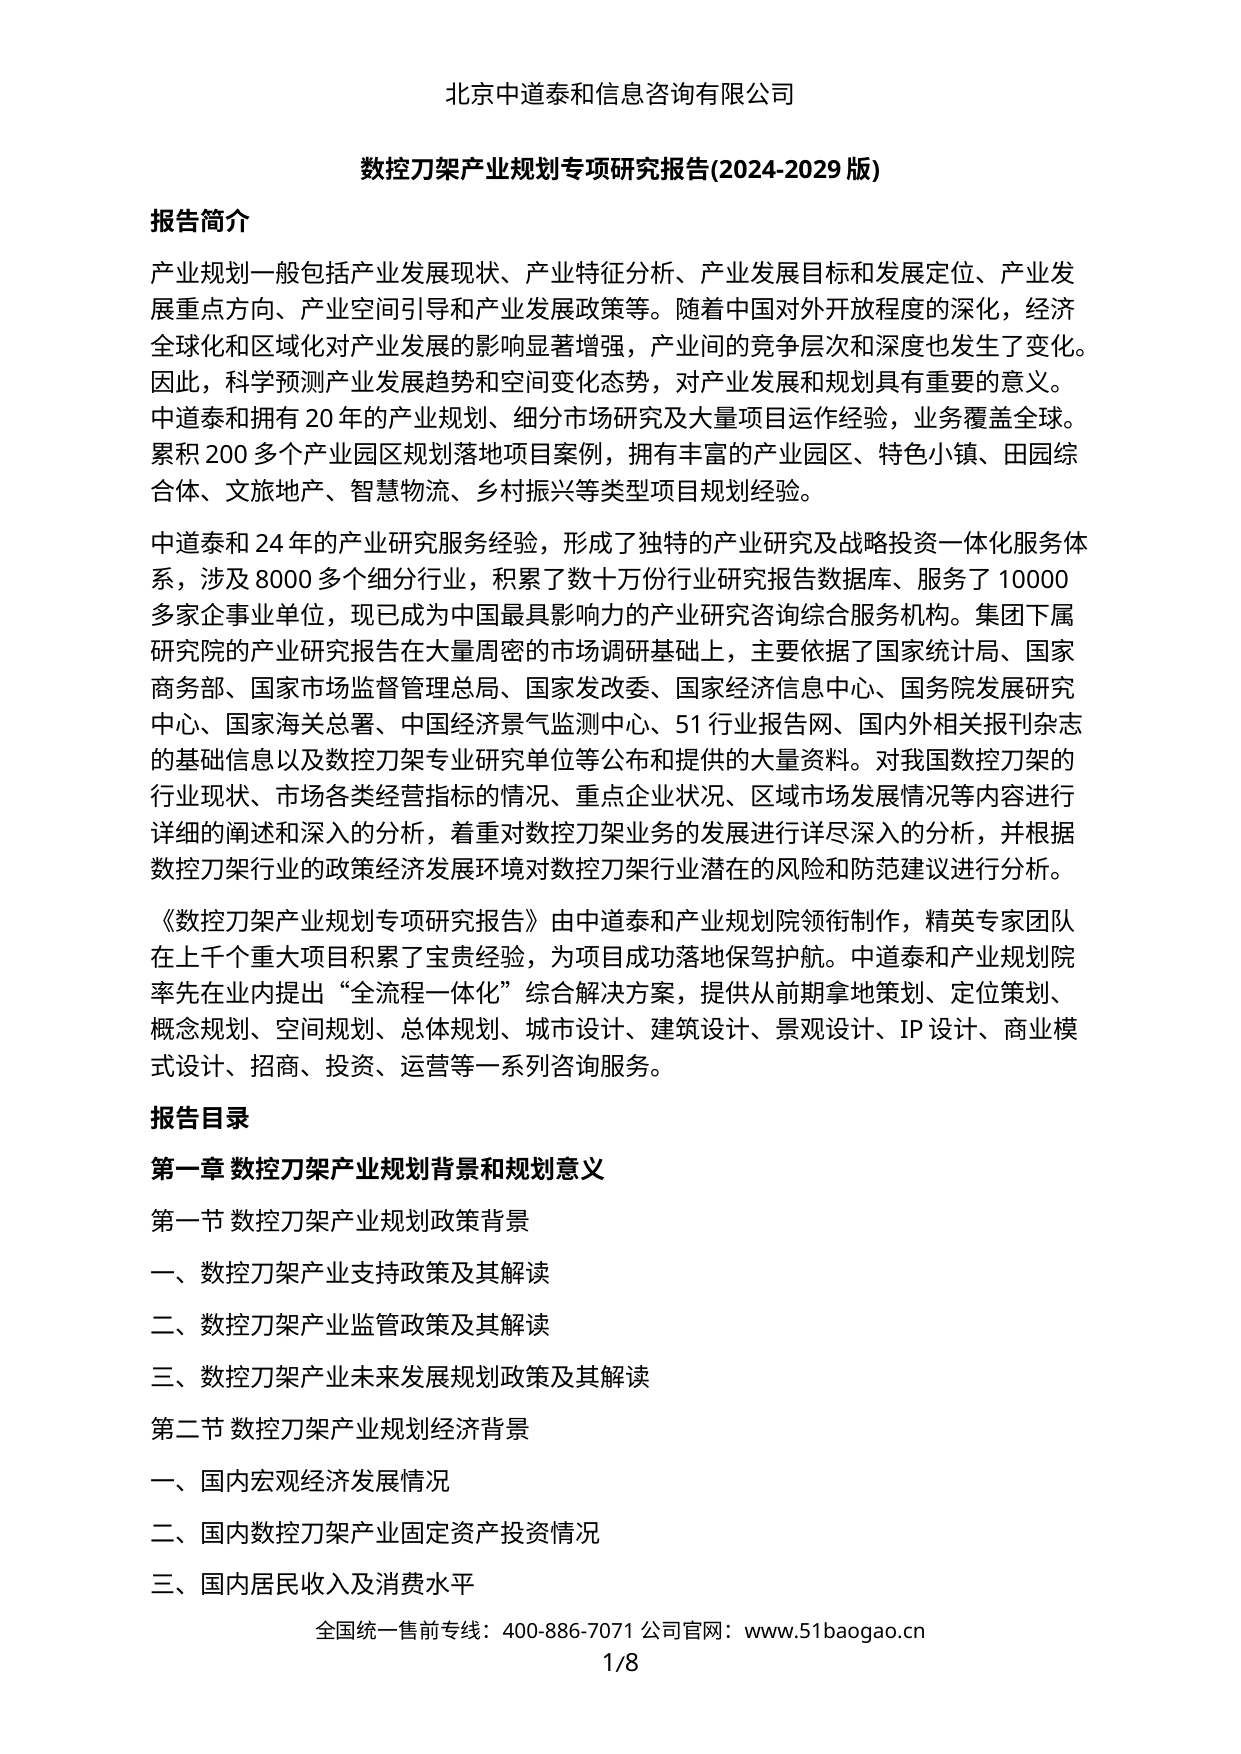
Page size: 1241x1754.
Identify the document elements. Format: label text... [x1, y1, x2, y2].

text 一、数控刀架产业支持政策及其解读 [150, 1254, 1090, 1290]
text 二、数控刀架产业监管政策及其解读 [150, 1306, 1090, 1342]
text 第一节 数控刀架产业规划政策背景 [150, 1202, 1090, 1238]
text 二、国内数控刀架产业固定资产投资情况 [150, 1513, 1090, 1549]
text 三、国内居民收入及消费水平 [150, 1565, 1090, 1601]
text 产业规划一般包括产业发展现状、产业特征分析、产业发展目标和发展定位、产业发展重点方向、产业空间引导和产业发展政策等。随着中国对外开放程度的深化，经济全球化和区域化对产业发展的影响显著增强，产业间的竞争层次和深度也发生了变化。因此，科学预测产业发展趋势和空间变化态势，对产业发展和规划具有重要的意义。中道泰和拥有20年的产业规划、细分市场研究及大量项目运作经验，业务覆盖全球。累积200多个产业园区规划落地项目案例，拥有丰富的产业园区、特色小镇、田园综合体、文旅地产、智慧物流、乡村振兴等类型项目规划经验。 [150, 254, 1090, 507]
text 报告目录 [150, 1098, 1090, 1134]
text 第二节 数控刀架产业规划经济背景 [150, 1409, 1090, 1446]
text 数控刀架产业规划专项研究报告(2024-2029版) [150, 150, 1090, 186]
text 中道泰和24年的产业研究服务经验，形成了独特的产业研究及战略投资一体化服务体系，涉及8000多个细分行业，积累了数十万份行业研究报告数据库、服务了10000多家企事业单位，现已成为中国最具影响力的产业研究咨询综合服务机构。集团下属研究院的产业研究报告在大量周密的市场调研基础上，主要依据了国家统计局、国家商务部、国家市场监督管理总局、国家发改委、国家经济信息中心、国务院发展研究中心、国家海关总署、中国经济景气监测中心、51行业报告网、国内外相关报刊杂志的基础信息以及数控刀架专业研究单位等公布和提供的大量资料。对我国数控刀架的行业现状、市场各类经营指标的情况、重点企业状况、区域市场发展情况等内容进行详细的阐述和深入的分析，着重对数控刀架业务的发展进行详尽深入的分析，并根据数控刀架行业的政策经济发展环境对数控刀架行业潜在的风险和防范建议进行分析。 [150, 523, 1090, 886]
text 报告简介 [150, 202, 1090, 238]
text 第一章 数控刀架产业规划背景和规划意义 [150, 1150, 1090, 1186]
text 一、国内宏观经济发展情况 [150, 1461, 1090, 1497]
text 三、数控刀架产业未来发展规划政策及其解读 [150, 1357, 1090, 1394]
text 《数控刀架产业规划专项研究报告》由中道泰和产业规划院领衔制作，精英专家团队在上千个重大项目积累了宝贵经验，为项目成功落地保驾护航。中道泰和产业规划院率先在业内提出“全流程一体化”综合解决方案，提供从前期拿地策划、定位策划、概念规划、空间规划、总体规划、城市设计、建筑设计、景观设计、IP设计、商业模式设计、招商、投资、运营等一系列咨询服务。 [150, 901, 1090, 1082]
